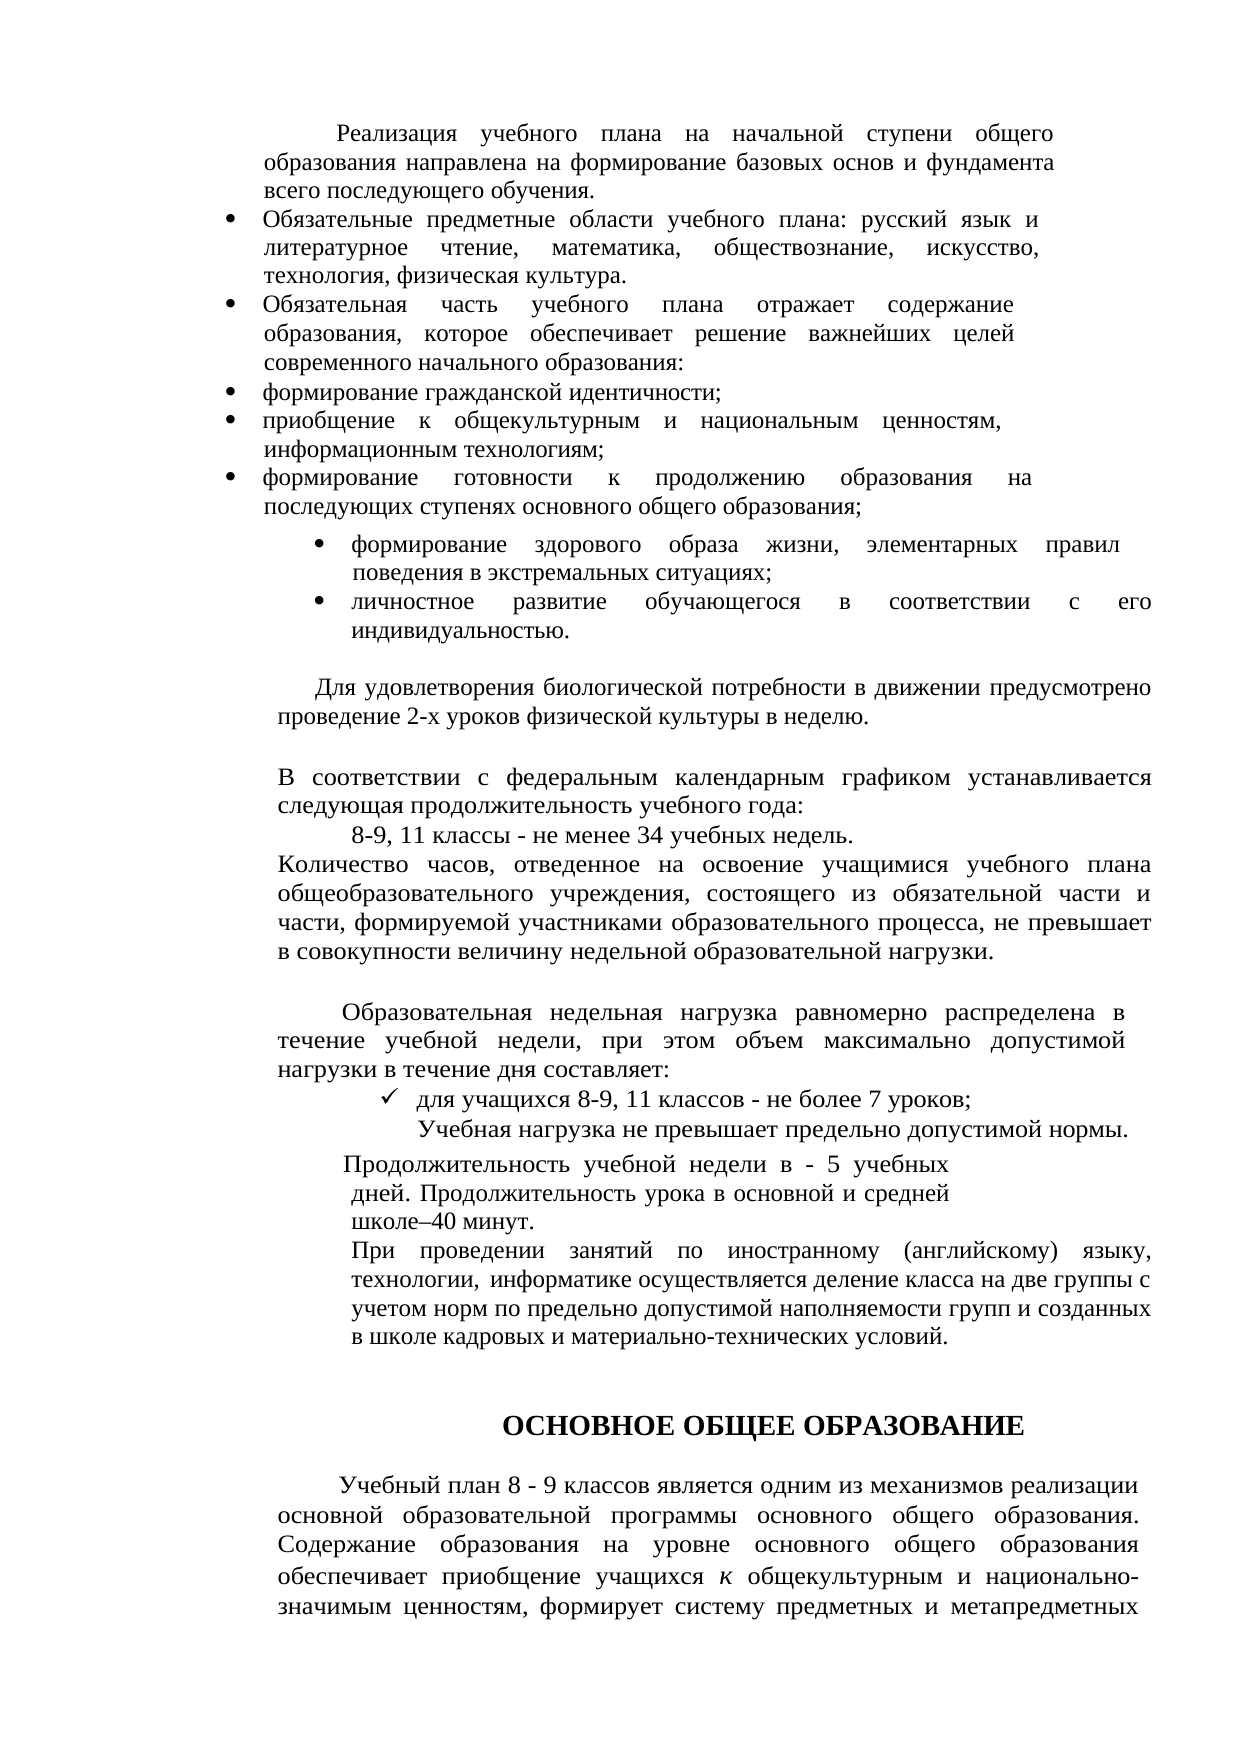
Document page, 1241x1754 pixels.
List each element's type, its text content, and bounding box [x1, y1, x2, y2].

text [277, 1470, 1139, 1620]
list для учащихся 8-9, 11 классов - не более 7 уроков; [379, 1084, 1152, 1113]
text Продолжительность учебной недели в - 5 учебных дней. Продолжительность урока в основной и средней школе–40 минут. [343, 1149, 949, 1235]
text При проведении занятий по иностранному (английскому) языку, технологии, информатике осуществляется деление класса на две группы с учетом норм по предельно допустимой наполняемости групп и созданных в школе кадровых и материально-технических условий. [351, 1235, 1152, 1350]
text Количество часов, отведенное на освоение учащимися учебного плана общеобразовательного учреждения, состоящего из обязательной части и части, формируемой участниками образовательного процесса, не превышает в совокупности величину недельной образовательной нагрузки. [277, 849, 1152, 964]
subtitle ОСНОВНОЕ ОБЩЕЕ ОБРАЗОВАНИЕ [502, 1408, 1152, 1442]
text Для удовлетворения биологической потребности в движении предусмотрено проведение 2-х уроков физической культуры в неделю. [277, 672, 1152, 730]
text 8-9, 11 классы - не менее 34 учебных недель. [351, 820, 1152, 849]
list формирование готовности к продолжению образования на последующих ступенях основного общего образования; [226, 463, 1032, 519]
list формирование гражданской идентичности; [226, 376, 1152, 406]
list Обязательные предметные области учебного плана: русский язык и литературное чтение, математика, обществознание, искусство, технология, физическая культура. [226, 204, 1039, 289]
list формирование здорового образа жизни, элементарных правил поведения в экстремальных ситуациях; [315, 529, 1120, 586]
text Образовательная недельная нагрузка равномерно распределена в течение учебной недели, при этом объем максимально допустимой нагрузки в течение дня составляет: [277, 997, 1126, 1083]
text Учебная нагрузка не превышает предельно допустимой нормы. [417, 1114, 1152, 1143]
list приобщение к общекультурным и национальным ценностям, информационным технологиям; [226, 406, 1001, 463]
list Обязательная часть учебного плана отражает содержание образования, которое обеспечивает решение важнейших целей современного начального образования: [226, 289, 1014, 376]
list личностное развитие обучающегося в соответствии с его индивидуальностью. [315, 586, 1152, 644]
text Реализация учебного плана на начальной ступени общего образования направлена на формирование базовых основ и фундамента всего последующего обучения. [264, 118, 1054, 204]
text В соответствии с федеральным календарным графиком устанавливается следующая продолжительность учебного года: [277, 762, 1152, 819]
